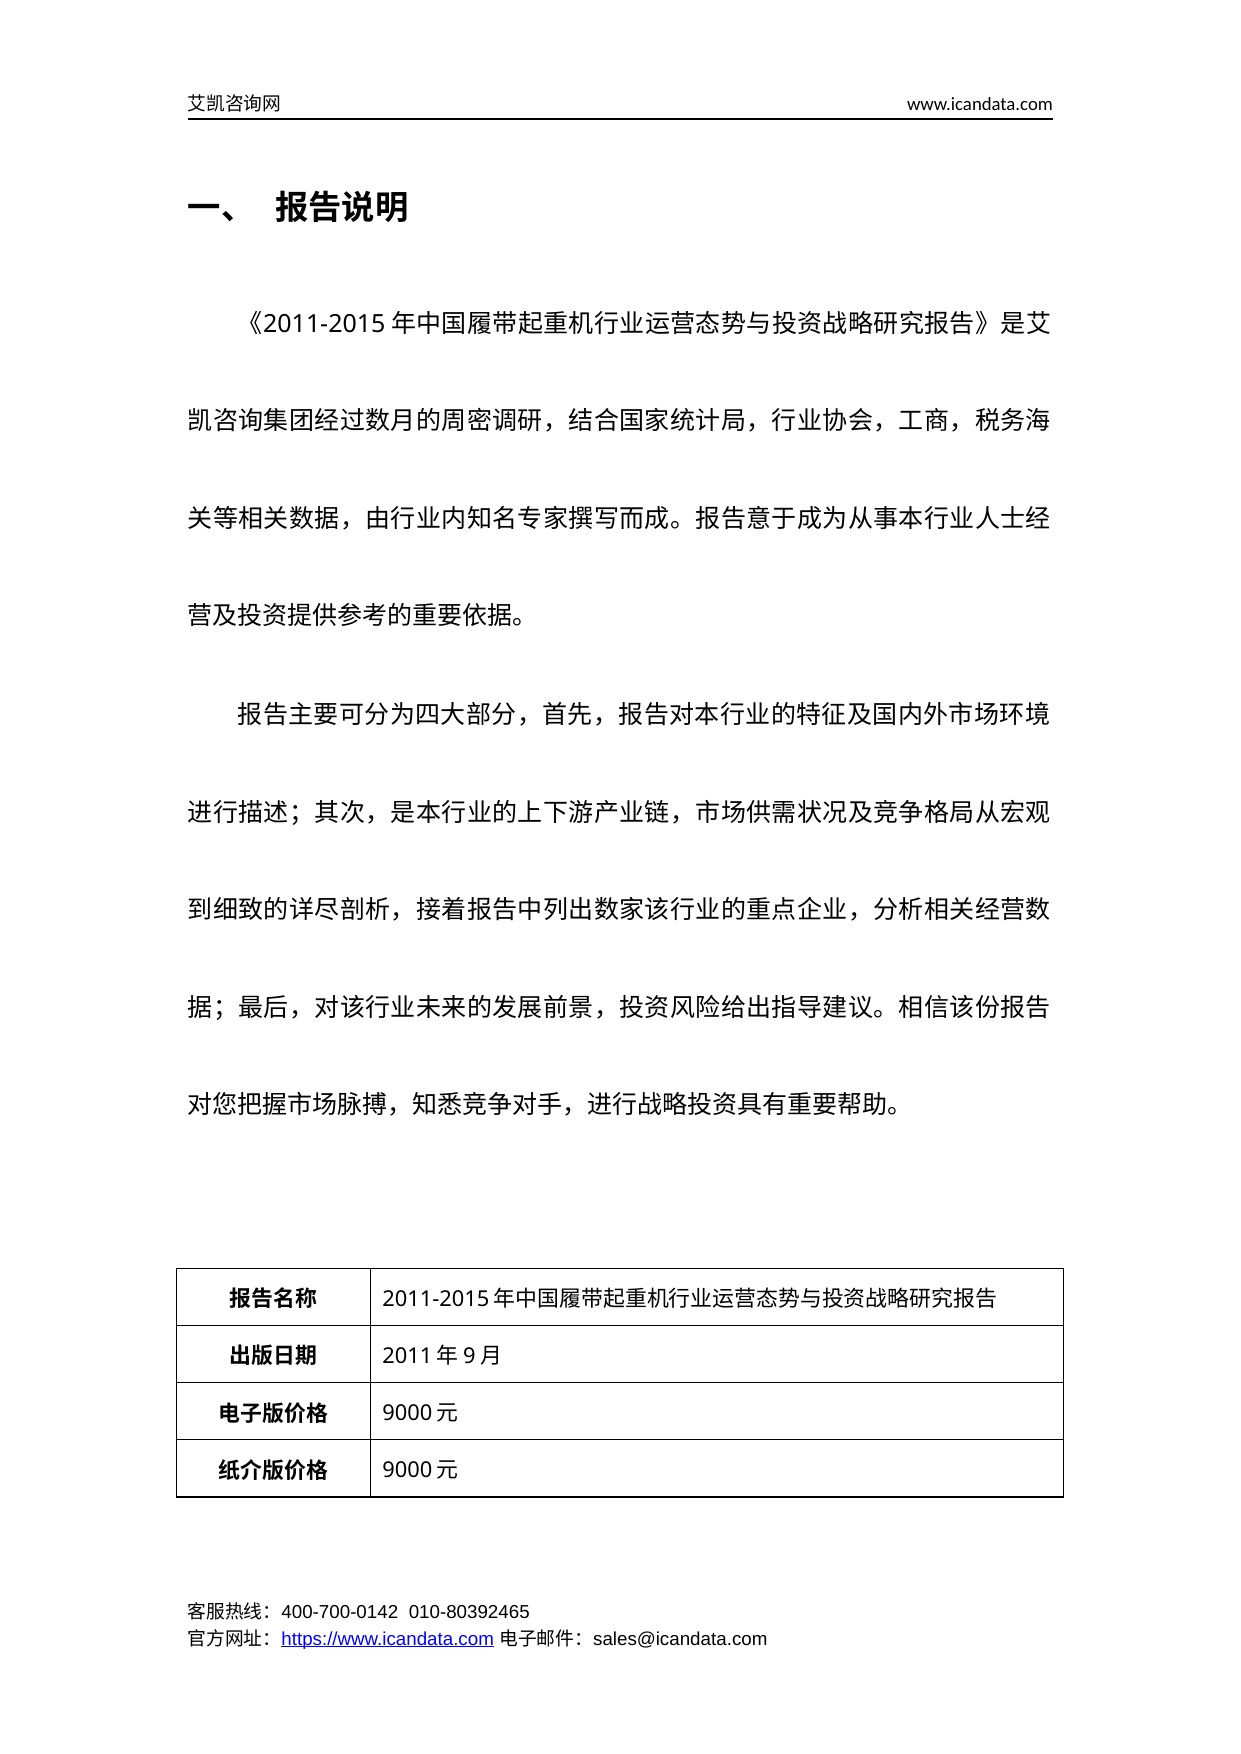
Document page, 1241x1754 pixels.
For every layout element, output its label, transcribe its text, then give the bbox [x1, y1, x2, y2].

table_cell 2011年9月 [371, 1326, 1063, 1382]
table_cell 纸介版价格 [177, 1440, 370, 1496]
table_cell 出版日期 [177, 1326, 370, 1382]
text 报告主要可分为四大部分，首先，报告对本行业的特征及国内外市场环境进行描述；其次，是本行业的上下游产业链，市场供需状况及竞争格局从宏观到细致的详尽剖析，接着报告中列出数家该行业的重点企业，分析相关经营数据；最后，对该行业未来的发展前景，投资风险给出指导建议。相信该份报告对您把握市场脉搏，知悉竞争对手，进行战略投资具有重要帮助。 [187, 681, 1053, 1136]
table_cell 9000元 [371, 1440, 1063, 1496]
text 《2011-2015年中国履带起重机行业运营态势与投资战略研究报告》是艾凯咨询集团经过数月的周密调研，结合国家统计局，行业协会，工商，税务海关等相关数据，由行业内知名专家撰写而成。报告意于成为从事本行业人士经营及投资提供参考的重要依据。 [187, 289, 1053, 646]
table_cell 9000元 [371, 1383, 1063, 1439]
table_header 2011-2015年中国履带起重机行业运营态势与投资战略研究报告 [371, 1269, 1063, 1325]
table_header 报告名称 [177, 1269, 370, 1325]
subtitle 报告说明 [187, 172, 1053, 237]
table_cell 电子版价格 [177, 1383, 370, 1439]
